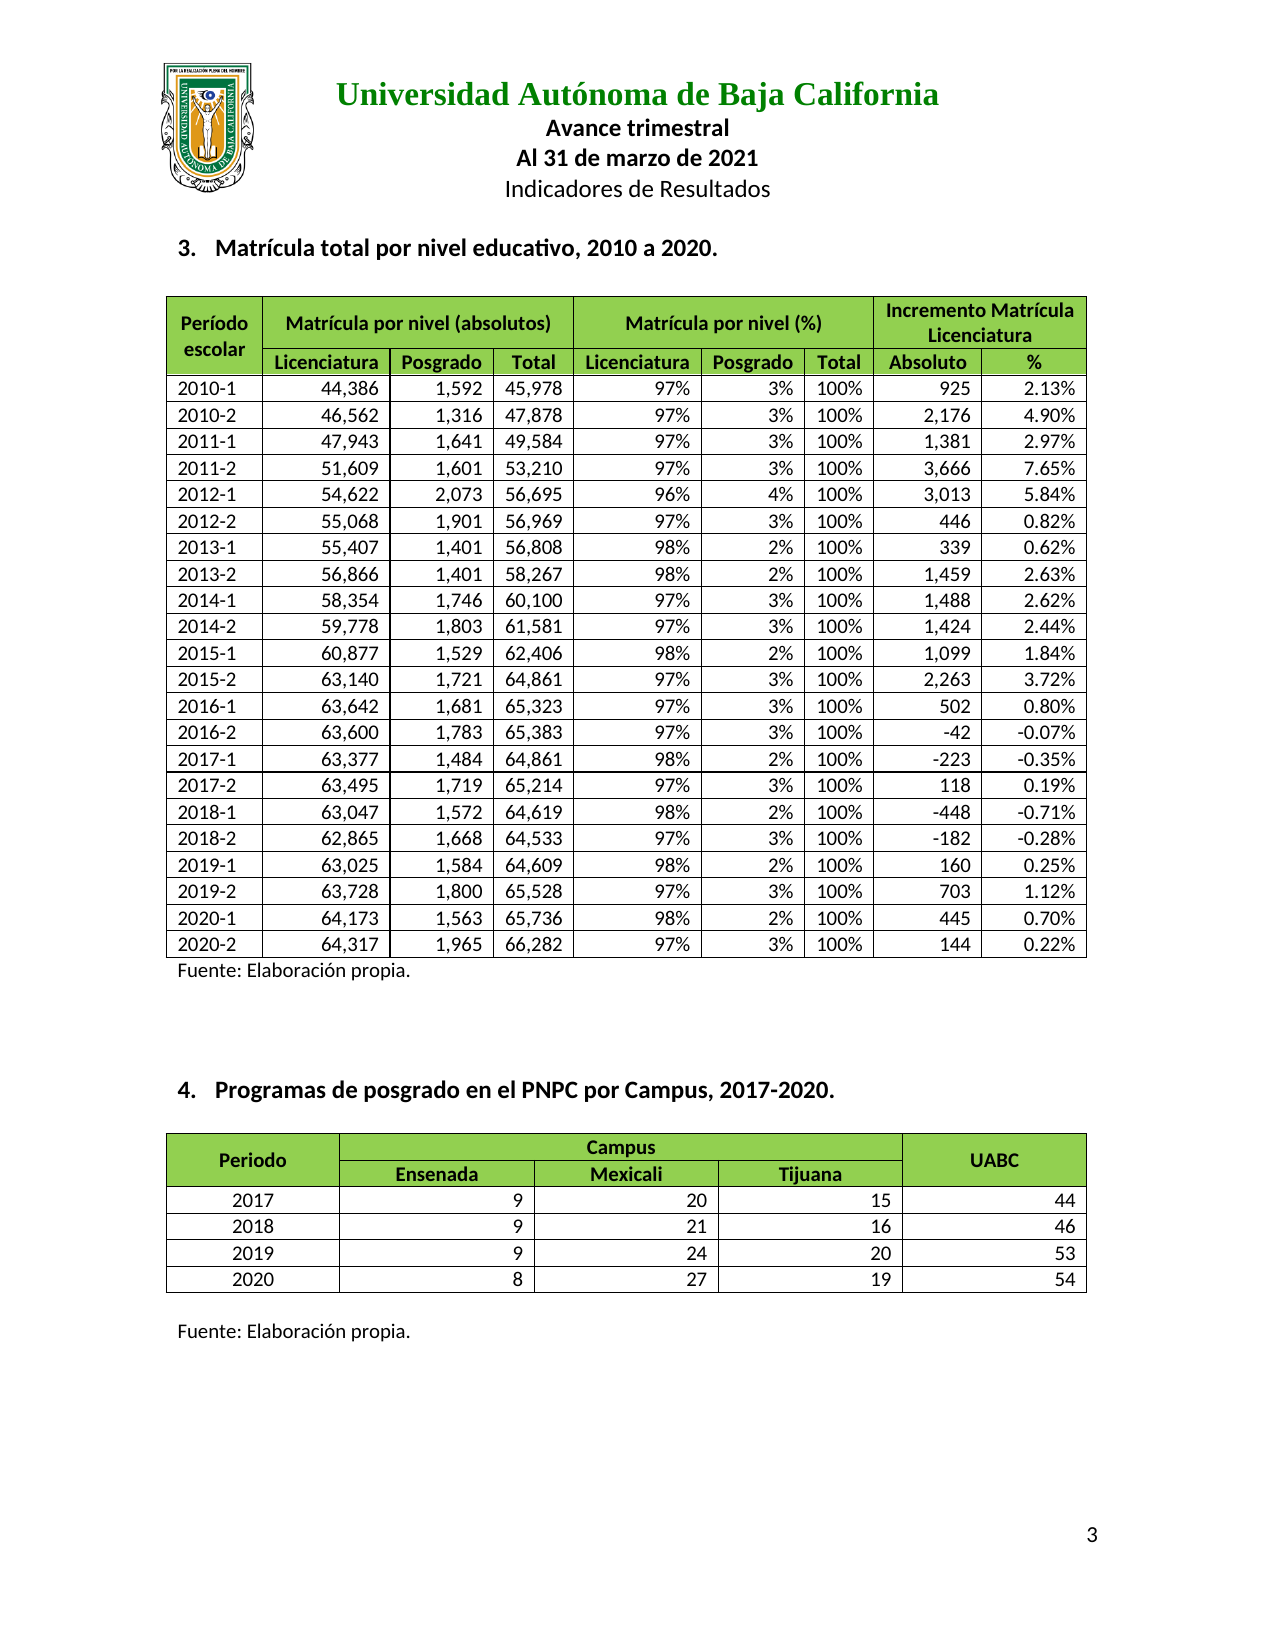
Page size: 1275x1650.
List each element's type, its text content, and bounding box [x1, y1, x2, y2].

table_cell Licenciatura [574, 349, 701, 374]
table_cell 64,861 [494, 746, 573, 771]
table_cell 2% [702, 640, 804, 666]
table_cell 2015-2 [167, 667, 262, 692]
table_cell -0.28% [982, 825, 1086, 851]
table_cell Mexicali [535, 1161, 718, 1186]
table_cell 64,609 [494, 852, 573, 877]
table_cell 1,563 [391, 905, 493, 930]
table_header Incremento Matrícula Licenciatura [874, 297, 1086, 348]
table_cell 2,176 [874, 402, 981, 427]
table_header UABC [903, 1134, 1086, 1186]
table_cell 54 [903, 1267, 1086, 1292]
table_cell 100% [805, 720, 873, 745]
text Fuente: Elaboración propia. [177, 958, 1098, 983]
table_cell 98% [574, 799, 701, 824]
table_cell 3.72% [982, 667, 1086, 692]
table_cell 2016-1 [167, 693, 262, 718]
table_cell 47,878 [494, 402, 573, 427]
table_cell 63,025 [263, 852, 389, 877]
table_cell 1,424 [874, 614, 981, 639]
table_cell 1,572 [391, 799, 493, 824]
table_cell 97% [574, 693, 701, 718]
table_cell 3% [702, 878, 804, 904]
table_cell 56,866 [263, 561, 389, 586]
table_header Matrícula por nivel (%) [574, 297, 873, 348]
picture [160, 61, 255, 193]
table_cell 100% [805, 825, 873, 851]
table_cell 100% [805, 799, 873, 824]
table_cell 100% [805, 429, 873, 454]
table_cell 62,865 [263, 825, 389, 851]
table_cell 144 [874, 931, 981, 957]
table_cell 63,642 [263, 693, 389, 718]
table_cell 63,047 [263, 799, 389, 824]
table_cell 96% [574, 481, 701, 507]
table_cell 1,459 [874, 561, 981, 586]
table_cell -0.35% [982, 746, 1086, 771]
table_cell 2014-1 [167, 587, 262, 613]
table_cell 3% [702, 614, 804, 639]
table_cell 63,140 [263, 667, 389, 692]
table_cell 2012-1 [167, 481, 262, 507]
table_cell 3% [702, 693, 804, 718]
table_cell -448 [874, 799, 981, 824]
table_cell 0.19% [982, 773, 1086, 798]
table_cell 15 [719, 1187, 902, 1213]
table_cell 1,401 [391, 561, 493, 586]
table_cell 1,783 [391, 720, 493, 745]
table_cell 56,695 [494, 481, 573, 507]
table_cell 100% [805, 667, 873, 692]
table_cell 97% [574, 878, 701, 904]
table_cell 65,214 [494, 773, 573, 798]
table_cell 3% [702, 508, 804, 533]
table_cell 2012-2 [167, 508, 262, 533]
table_cell 45,978 [494, 376, 573, 401]
table_cell 2.13% [982, 376, 1086, 401]
table_cell 3% [702, 455, 804, 480]
table_cell 0.62% [982, 534, 1086, 560]
table_cell 60,877 [263, 640, 389, 666]
table_cell 1,381 [874, 429, 981, 454]
table_cell % [982, 349, 1086, 374]
table_cell 3% [702, 931, 804, 957]
table_cell 2.97% [982, 429, 1086, 454]
table_cell 118 [874, 773, 981, 798]
table_cell 100% [805, 693, 873, 718]
table_cell 65,383 [494, 720, 573, 745]
table_cell 65,736 [494, 905, 573, 930]
table_cell 0.80% [982, 693, 1086, 718]
table_cell 97% [574, 402, 701, 427]
table_cell 2% [702, 905, 804, 930]
table_cell 2% [702, 852, 804, 877]
table_cell 502 [874, 693, 981, 718]
table_cell 1.12% [982, 878, 1086, 904]
table_cell Total [805, 349, 873, 374]
table_cell 7.65% [982, 455, 1086, 480]
table_cell 1,746 [391, 587, 493, 613]
text Matrícula total por nivel educativo, 2010 a 2020. [177, 232, 1098, 296]
table_cell 97% [574, 455, 701, 480]
table_cell 1,488 [874, 587, 981, 613]
table_cell 63,728 [263, 878, 389, 904]
table_cell 2019-2 [167, 878, 262, 904]
table_cell Posgrado [702, 349, 804, 374]
table_cell 100% [805, 508, 873, 533]
table_cell 339 [874, 534, 981, 560]
table_cell 2% [702, 561, 804, 586]
table_cell 100% [805, 534, 873, 560]
table_cell 44,386 [263, 376, 389, 401]
table_cell 55,407 [263, 534, 389, 560]
table_cell 1,401 [391, 534, 493, 560]
table_cell 24 [535, 1240, 718, 1266]
table_cell 97% [574, 376, 701, 401]
table_cell 100% [805, 402, 873, 427]
table_cell 1,316 [391, 402, 493, 427]
table_cell 1,529 [391, 640, 493, 666]
table_cell 98% [574, 640, 701, 666]
table_cell 1,800 [391, 878, 493, 904]
table_cell 97% [574, 773, 701, 798]
table_cell 1,641 [391, 429, 493, 454]
table_cell 2020-2 [167, 931, 262, 957]
table_cell 97% [574, 587, 701, 613]
table_cell 55,068 [263, 508, 389, 533]
table_cell 1,719 [391, 773, 493, 798]
table_cell 2.62% [982, 587, 1086, 613]
table_cell 100% [805, 587, 873, 613]
table_cell 9 [340, 1214, 534, 1239]
table_cell 9 [340, 1240, 534, 1266]
table_header Periodo [167, 1134, 339, 1186]
table_cell 1,901 [391, 508, 493, 533]
table_cell 2011-1 [167, 429, 262, 454]
table_cell 100% [805, 561, 873, 586]
table_cell 2016-2 [167, 720, 262, 745]
table_cell 3,666 [874, 455, 981, 480]
table_cell 2% [702, 799, 804, 824]
table_cell 703 [874, 878, 981, 904]
table_cell 100% [805, 773, 873, 798]
table_cell 53,210 [494, 455, 573, 480]
table_cell 3% [702, 825, 804, 851]
table_cell 2018 [167, 1214, 339, 1239]
table_cell 2013-1 [167, 534, 262, 560]
table_cell 4.90% [982, 402, 1086, 427]
table_cell 2% [702, 746, 804, 771]
table_cell 925 [874, 376, 981, 401]
table_cell 100% [805, 455, 873, 480]
table_cell 100% [805, 852, 873, 877]
table_cell 1,099 [874, 640, 981, 666]
table_cell 2020 [167, 1267, 339, 1292]
table_cell 97% [574, 931, 701, 957]
table_cell 5.84% [982, 481, 1086, 507]
table_cell 63,377 [263, 746, 389, 771]
table_cell 97% [574, 614, 701, 639]
table_cell 2010-1 [167, 376, 262, 401]
table_cell 64,861 [494, 667, 573, 692]
table_cell 98% [574, 905, 701, 930]
table_cell 63,495 [263, 773, 389, 798]
table_cell 0.70% [982, 905, 1086, 930]
table_cell 61,581 [494, 614, 573, 639]
table_cell 1,592 [391, 376, 493, 401]
table_cell 2017-1 [167, 746, 262, 771]
table_cell 2013-2 [167, 561, 262, 586]
table_cell -42 [874, 720, 981, 745]
table_cell 2010-2 [167, 402, 262, 427]
table_cell 100% [805, 931, 873, 957]
table_cell 47,943 [263, 429, 389, 454]
table_cell 2019-1 [167, 852, 262, 877]
table_cell 100% [805, 614, 873, 639]
table_cell 65,323 [494, 693, 573, 718]
table_cell Ensenada [340, 1161, 534, 1186]
table_cell 1,681 [391, 693, 493, 718]
table_cell 3% [702, 376, 804, 401]
table_cell 9 [340, 1187, 534, 1213]
table_cell 49,584 [494, 429, 573, 454]
table_cell 44 [903, 1187, 1086, 1213]
table_cell 1,668 [391, 825, 493, 851]
table_cell 2% [702, 534, 804, 560]
table_cell 4% [702, 481, 804, 507]
table_cell 54,622 [263, 481, 389, 507]
table_cell -0.71% [982, 799, 1086, 824]
table_header Período escolar [167, 297, 262, 374]
table_cell 100% [805, 481, 873, 507]
table_cell 3% [702, 720, 804, 745]
table_cell 3% [702, 587, 804, 613]
table_cell 98% [574, 746, 701, 771]
table_cell 0.25% [982, 852, 1086, 877]
table_cell 97% [574, 429, 701, 454]
table_cell 56,808 [494, 534, 573, 560]
table_cell 97% [574, 667, 701, 692]
table_cell 56,969 [494, 508, 573, 533]
table_cell 0.22% [982, 931, 1086, 957]
table_cell 98% [574, 852, 701, 877]
table_cell 100% [805, 746, 873, 771]
table_cell 58,267 [494, 561, 573, 586]
table_cell 100% [805, 878, 873, 904]
table_cell 19 [719, 1267, 902, 1292]
table_cell 1,584 [391, 852, 493, 877]
table_cell 3% [702, 402, 804, 427]
table_cell 60,100 [494, 587, 573, 613]
table_cell 3% [702, 773, 804, 798]
table_cell 2011-2 [167, 455, 262, 480]
table_cell -182 [874, 825, 981, 851]
table_cell 53 [903, 1240, 1086, 1266]
table_cell 1,721 [391, 667, 493, 692]
table_cell 3% [702, 667, 804, 692]
table_cell Total [494, 349, 573, 374]
table_cell 2.44% [982, 614, 1086, 639]
table_cell 64,317 [263, 931, 389, 957]
table_cell Absoluto [874, 349, 981, 374]
table_cell -223 [874, 746, 981, 771]
table_cell 2.63% [982, 561, 1086, 586]
table_cell -0.07% [982, 720, 1086, 745]
table_cell 64,533 [494, 825, 573, 851]
table_cell 100% [805, 905, 873, 930]
table_cell 97% [574, 508, 701, 533]
table_cell 100% [805, 376, 873, 401]
table_cell 16 [719, 1214, 902, 1239]
table_cell 98% [574, 534, 701, 560]
table_cell 1,803 [391, 614, 493, 639]
table_cell 3,013 [874, 481, 981, 507]
table_cell 445 [874, 905, 981, 930]
table_cell 46 [903, 1214, 1086, 1239]
table_cell 1,484 [391, 746, 493, 771]
table_cell 2,073 [391, 481, 493, 507]
table_cell 1,965 [391, 931, 493, 957]
table_cell 8 [340, 1267, 534, 1292]
table_cell 2017 [167, 1187, 339, 1213]
table_cell 2,263 [874, 667, 981, 692]
table_cell 446 [874, 508, 981, 533]
table_cell 160 [874, 852, 981, 877]
table_cell 58,354 [263, 587, 389, 613]
table_cell 27 [535, 1267, 718, 1292]
table_cell 66,282 [494, 931, 573, 957]
table_cell 2018-2 [167, 825, 262, 851]
table_cell 98% [574, 561, 701, 586]
table_header Campus [340, 1134, 902, 1160]
table_cell 64,173 [263, 905, 389, 930]
table_header Matrícula por nivel (absolutos) [263, 297, 573, 348]
table_cell Posgrado [391, 349, 493, 374]
table_cell 0.82% [982, 508, 1086, 533]
table_cell 2015-1 [167, 640, 262, 666]
table_cell 1.84% [982, 640, 1086, 666]
table_cell 97% [574, 720, 701, 745]
table_cell 3% [702, 429, 804, 454]
table_cell 2014-2 [167, 614, 262, 639]
table_cell 46,562 [263, 402, 389, 427]
table_cell Tijuana [719, 1161, 902, 1186]
text Programas de posgrado en el PNPC por Campus, 2017-2020. [177, 1075, 1098, 1105]
table_cell 2017-2 [167, 773, 262, 798]
table_cell 20 [535, 1187, 718, 1213]
table_cell 59,778 [263, 614, 389, 639]
table_cell 51,609 [263, 455, 389, 480]
text Fuente: Elaboración propia. [177, 1318, 1098, 1344]
table_cell 97% [574, 825, 701, 851]
table_cell 64,619 [494, 799, 573, 824]
table_cell 2020-1 [167, 905, 262, 930]
table_cell 2019 [167, 1240, 339, 1266]
table_cell 2018-1 [167, 799, 262, 824]
table_cell 62,406 [494, 640, 573, 666]
table_cell 21 [535, 1214, 718, 1239]
table_cell 100% [805, 640, 873, 666]
table_cell 1,601 [391, 455, 493, 480]
table_cell 63,600 [263, 720, 389, 745]
table_cell 65,528 [494, 878, 573, 904]
table_cell 20 [719, 1240, 902, 1266]
table_cell Licenciatura [263, 349, 389, 374]
